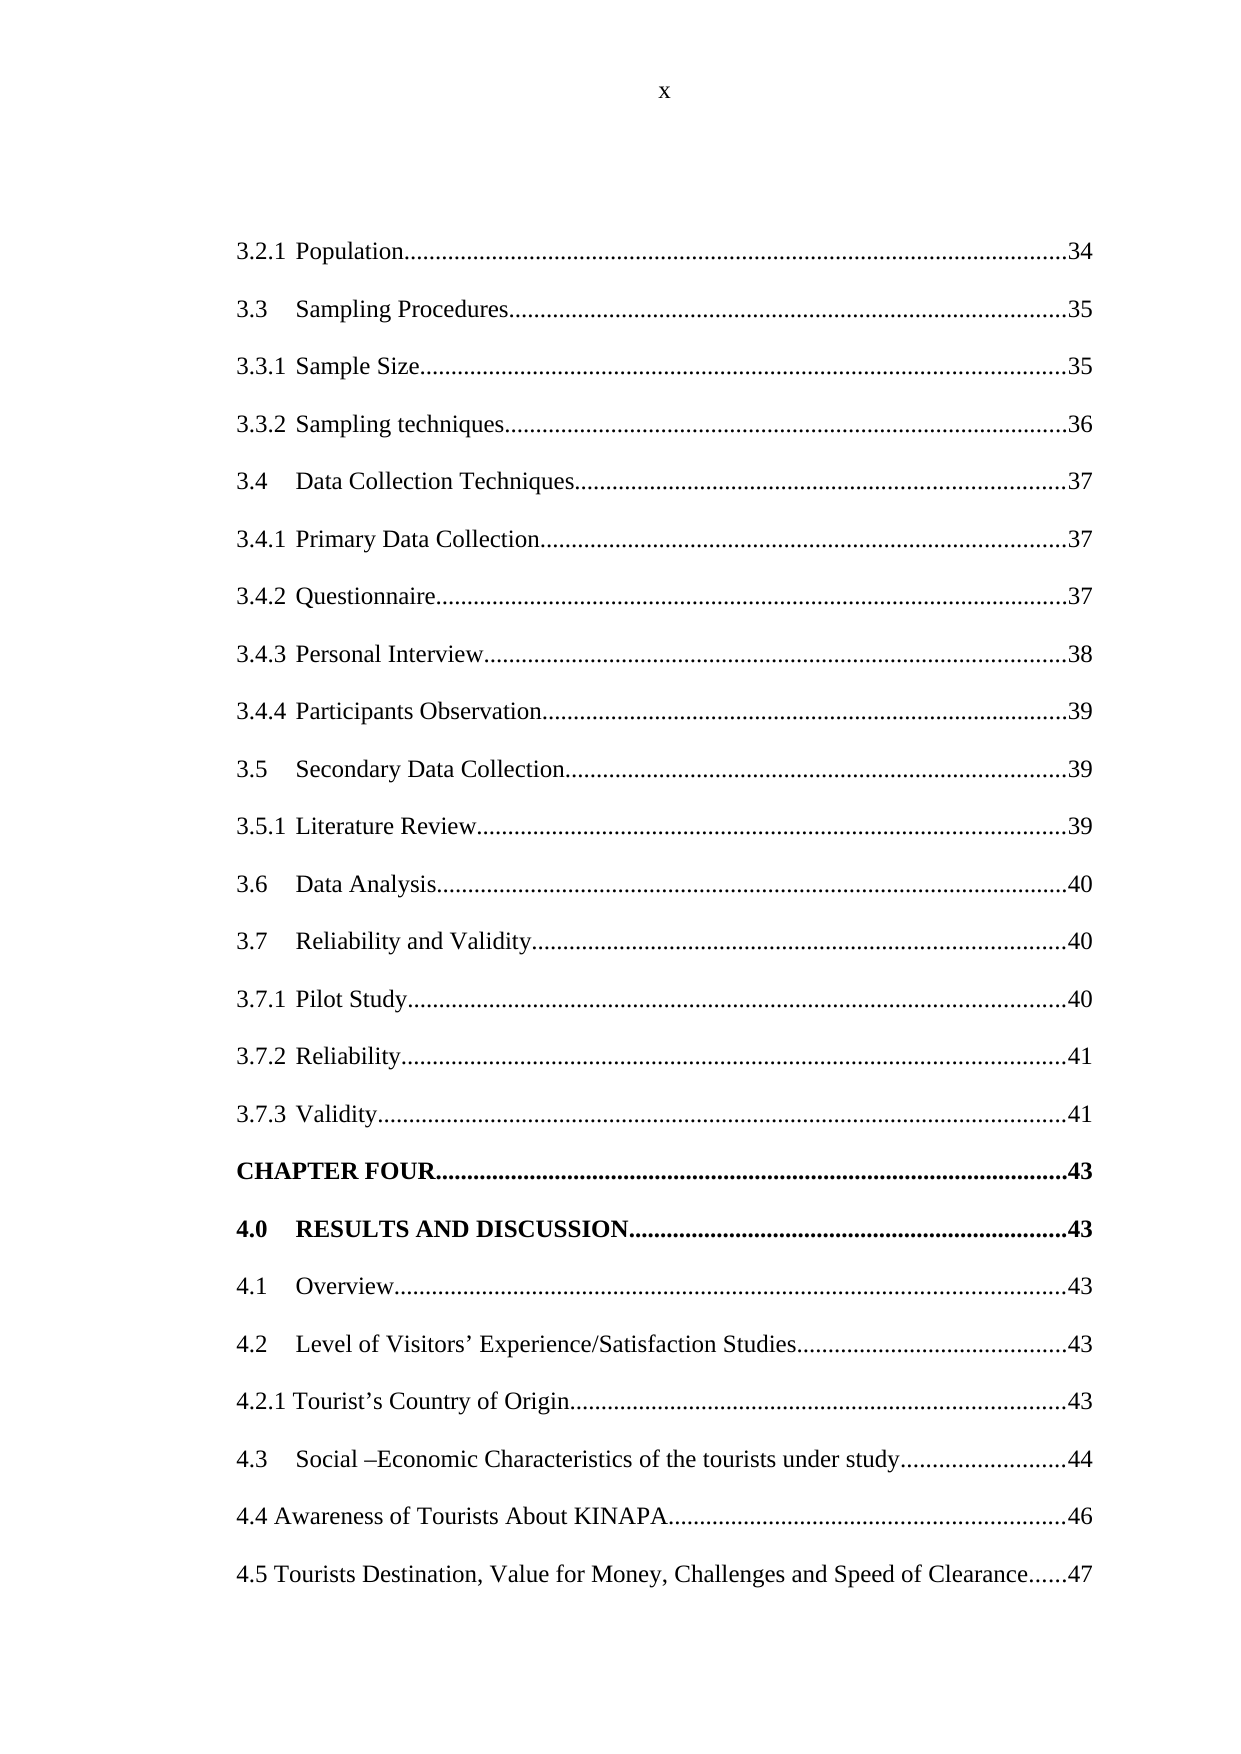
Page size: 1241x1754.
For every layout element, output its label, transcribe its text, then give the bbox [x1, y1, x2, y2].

text 4.5 Tourists Destination, Value for Money, Challenges and Speed of Clearance 47 [236, 1559, 1092, 1587]
text 3.5.1 Literature Review 39 [236, 811, 1092, 840]
text 4.1 Overview 43 [236, 1271, 1092, 1300]
text 3.4.4 Participants Observation. 39 [236, 696, 1092, 725]
text 3.6 Data Analysis 40 [236, 869, 1092, 897]
text 3.7.2 Reliability 41 [236, 1041, 1092, 1070]
text 3.7 Reliability and Validity 40 [236, 926, 1092, 955]
text 3.4.1 Primary Data Collection 37 [236, 524, 1092, 552]
text 3.5 Secondary Data Collection 39 [236, 754, 1092, 782]
text 3.4.2 Questionnaire 37 [236, 581, 1092, 610]
text 3.2.1 Population 34 [236, 236, 1092, 265]
text 3.7.1 Pilot Study 40 [236, 984, 1092, 1012]
text 4.2 Level of Visitors’ Experience/Satisfaction Studies 43 [236, 1329, 1092, 1357]
text 3.7.3 Validity 41 [236, 1099, 1092, 1127]
text 4.4 Awareness of Tourists About KINAPA 46 [236, 1501, 1092, 1530]
text 3.3.1 Sample Size 35 [236, 351, 1092, 380]
text 4.0 RESULTS AND DISCUSSION 43 [236, 1214, 1092, 1242]
text 3.3.2 Sampling techniques 36 [236, 409, 1092, 437]
text 4.2.1 Tourist’s Country of Origin 43 [236, 1386, 1092, 1415]
text 3.4.3 Personal Interview 38 [236, 639, 1092, 667]
text CHAPTER FOUR 43 [236, 1156, 1092, 1185]
text 4.3 Social –Economic Characteristics of the tourists under study 44 [236, 1444, 1092, 1472]
text 3.3 Sampling Procedures 35 [236, 294, 1092, 322]
text 3.4 Data Collection Techniques 37 [236, 466, 1092, 495]
